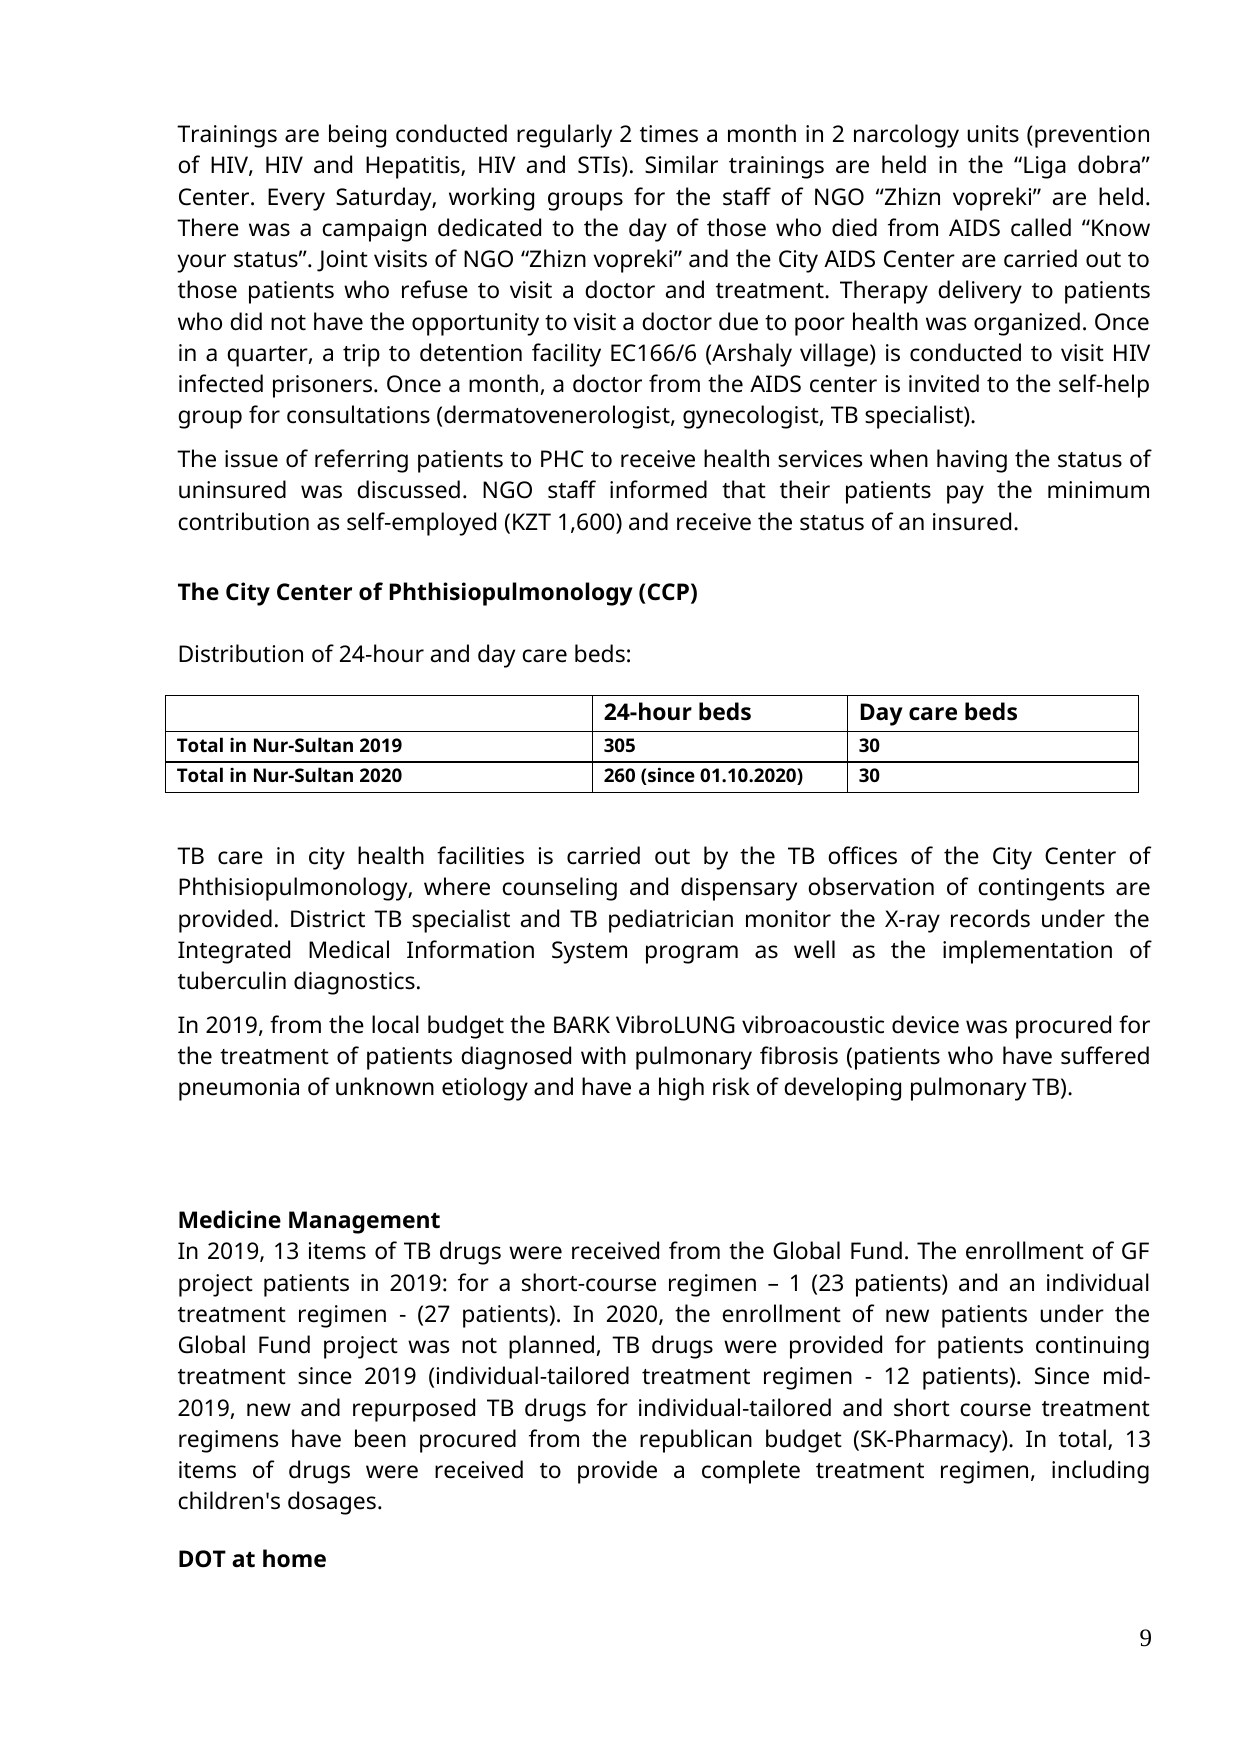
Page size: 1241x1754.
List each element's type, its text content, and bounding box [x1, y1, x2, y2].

text Distribution of 24-hour and day care beds: [177, 638, 1152, 669]
text The City Center of Phthisiopulmonology (CCP) [177, 576, 1152, 607]
table_header Day care beds [848, 696, 1138, 731]
table_cell Total in Nur-Sultan 2020 [166, 763, 592, 792]
text The issue of referring patients to PHC to receive health services when having the status of uninsured was discussed. NGO staff informed that their patients pay the minimum contribution as self-employed (KZT 1,600) and receive the status of an insured. [177, 443, 1152, 537]
text In 2019, 13 items of TB drugs were received from the Global Fund. The enrollment of GF project patients in 2019: for a short-course regimen – 1 (23 patients) and an individual treatment regimen - (27 patients). In 2020, the enrollment of new patients under the Global Fund project was not planned, TB drugs were provided for patients continuing treatment since 2019 (individual-tailored treatment regimen - 12 patients). Since mid-2019, new and repurposed TB drugs for individual-tailored and short course treatment regimens have been procured from the republican budget (SK-Pharmacy). In total, 13 items of drugs were received to provide a complete treatment regimen, including children's dosages. [177, 1235, 1152, 1516]
table_cell 260 (since 01.10.2020) [593, 763, 847, 792]
table_cell 305 [593, 732, 847, 761]
text In 2019, from the local budget the BARK VibroLUNG vibroacoustic device was procured for the treatment of patients diagnosed with pulmonary fibrosis (patients who have suffered pneumonia of unknown etiology and have a high risk of developing pulmonary TB). [177, 1009, 1152, 1103]
table_header [166, 696, 592, 731]
table_cell 30 [848, 732, 1138, 761]
text Medicine Management [177, 1204, 1152, 1235]
table_header 24-hour beds [593, 696, 847, 731]
text DOT at home [177, 1543, 1152, 1574]
table_cell Total in Nur-Sultan 2019 [166, 732, 592, 761]
text TB care in city health facilities is carried out by the TB offices of the City Center of Phthisiopulmonology, where counseling and dispensary observation of contingents are provided. District TB specialist and TB pediatrician monitor the X-ray records under the Integrated Medical Information System program as well as the implementation of tuberculin diagnostics. [177, 840, 1152, 996]
table_cell 30 [848, 763, 1138, 792]
text Trainings are being conducted regularly 2 times a month in 2 narcology units (prevention of HIV, HIV and Hepatitis, HIV and STIs). Similar trainings are held in the “Liga dobra” Center. Every Saturday, working groups for the staff of NGO “Zhizn vopreki” are held. There was a campaign dedicated to the day of those who died from AIDS called “Know your status”. Joint visits of NGO “Zhizn vopreki” and the City AIDS Center are carried out to those patients who refuse to visit a doctor and treatment. Therapy delivery to patients who did not have the opportunity to visit a doctor due to poor health was organized. Once in a quarter, a trip to detention facility EC166/6 (Arshaly village) is conducted to visit HIV infected prisoners. Once a month, a doctor from the AIDS center is invited to the self-help group for consultations (dermatovenerologist, gynecologist, TB specialist). [177, 118, 1152, 431]
